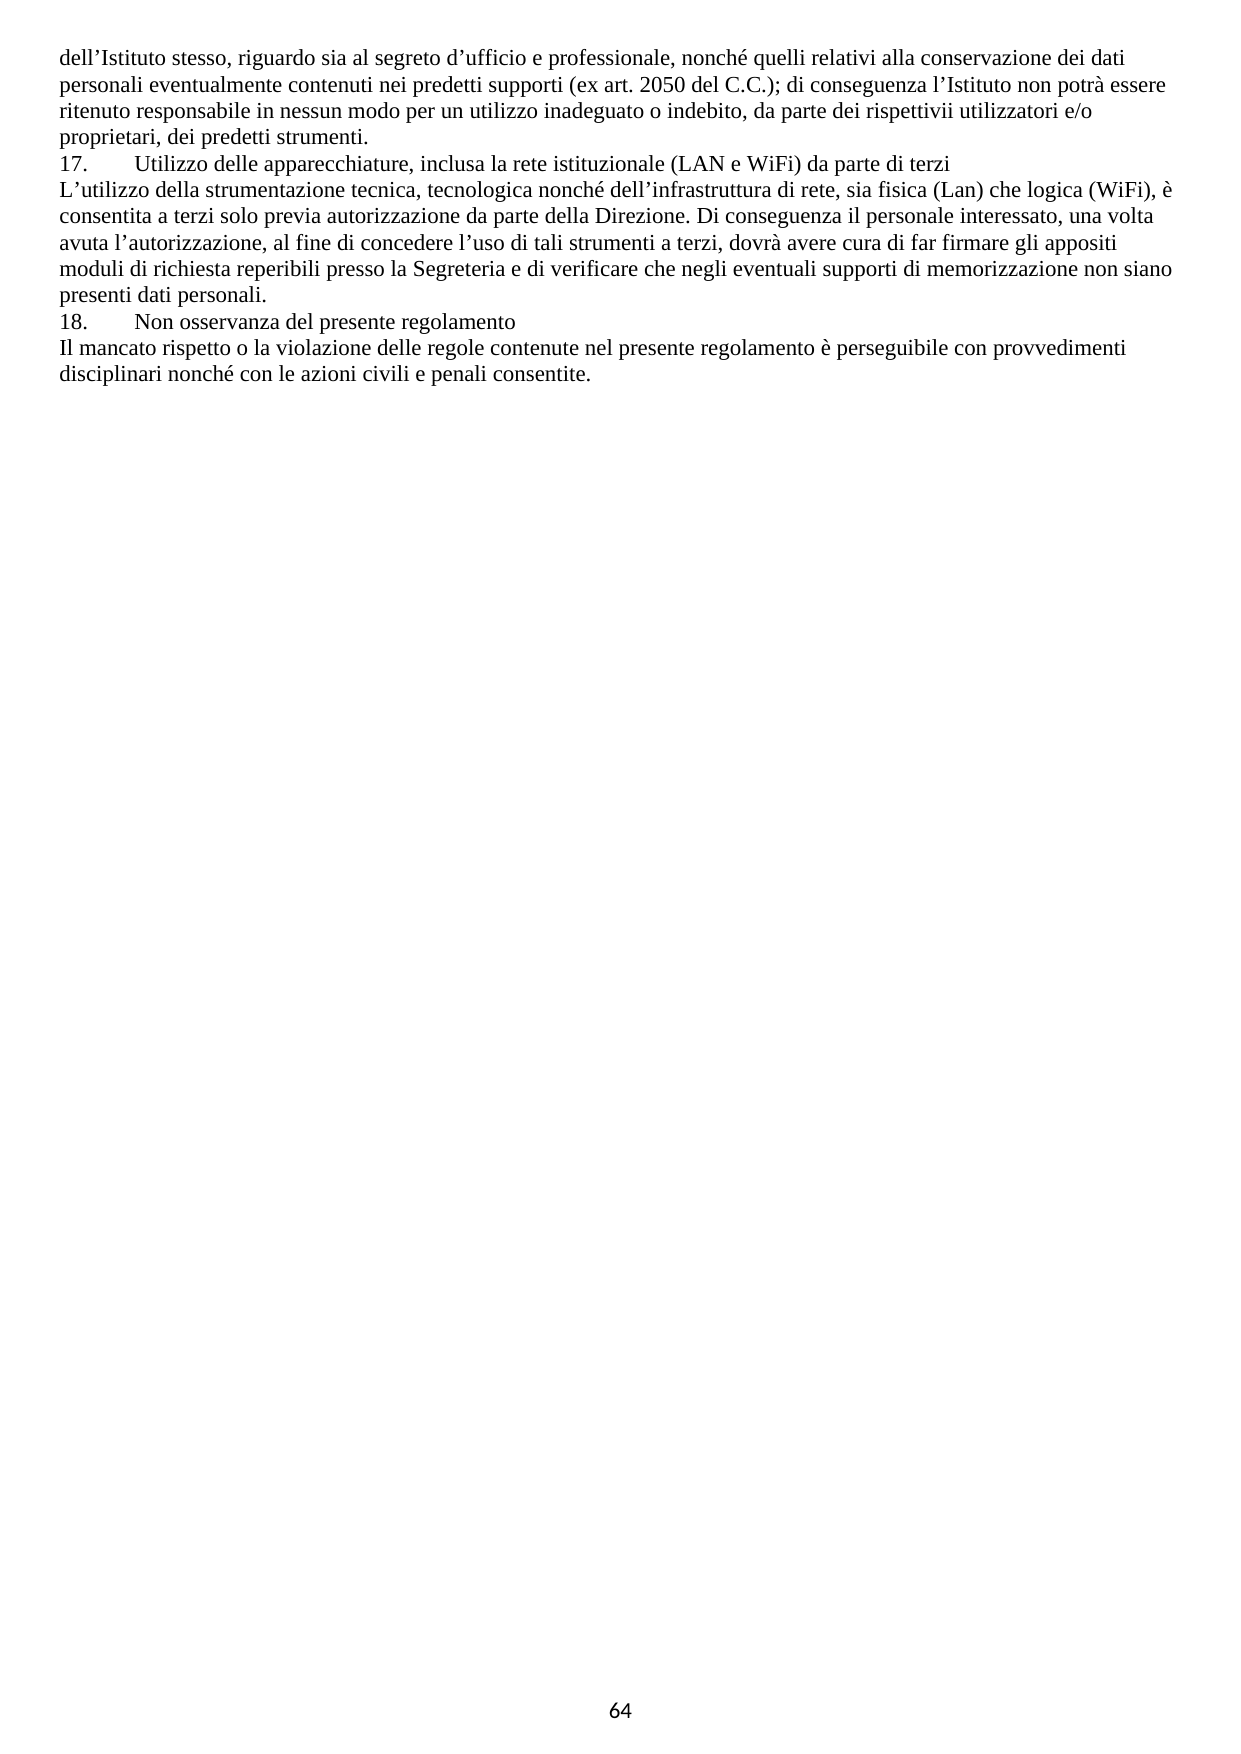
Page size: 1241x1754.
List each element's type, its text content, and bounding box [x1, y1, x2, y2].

text Il mancato rispetto o la violazione delle regole contenute nel presente regolamento è perseguibile con provvedimenti disciplinari nonché con le azioni civili e penali consentite. [59, 334, 1181, 387]
text L’utilizzo della strumentazione tecnica, tecnologica nonché dell’infrastruttura di rete, sia fisica (Lan) che logica (WiFi), è consentita a terzi solo previa autorizzazione da parte della Direzione. Di conseguenza il personale interessato, una volta avuta l’autorizzazione, al fine di concedere l’uso di tali strumenti a terzi, dovrà avere cura di far firmare gli appositi moduli di richiesta reperibili presso la Segreteria e di verificare che negli eventuali supporti di memorizzazione non siano presenti dati personali. [59, 176, 1181, 308]
list Utilizzo delle apparecchiature, inclusa la rete istituzionale (LAN e WiFi) da parte di terzi [59, 150, 1181, 176]
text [59, 44, 1181, 150]
list Non osservanza del presente regolamento [59, 308, 1181, 334]
